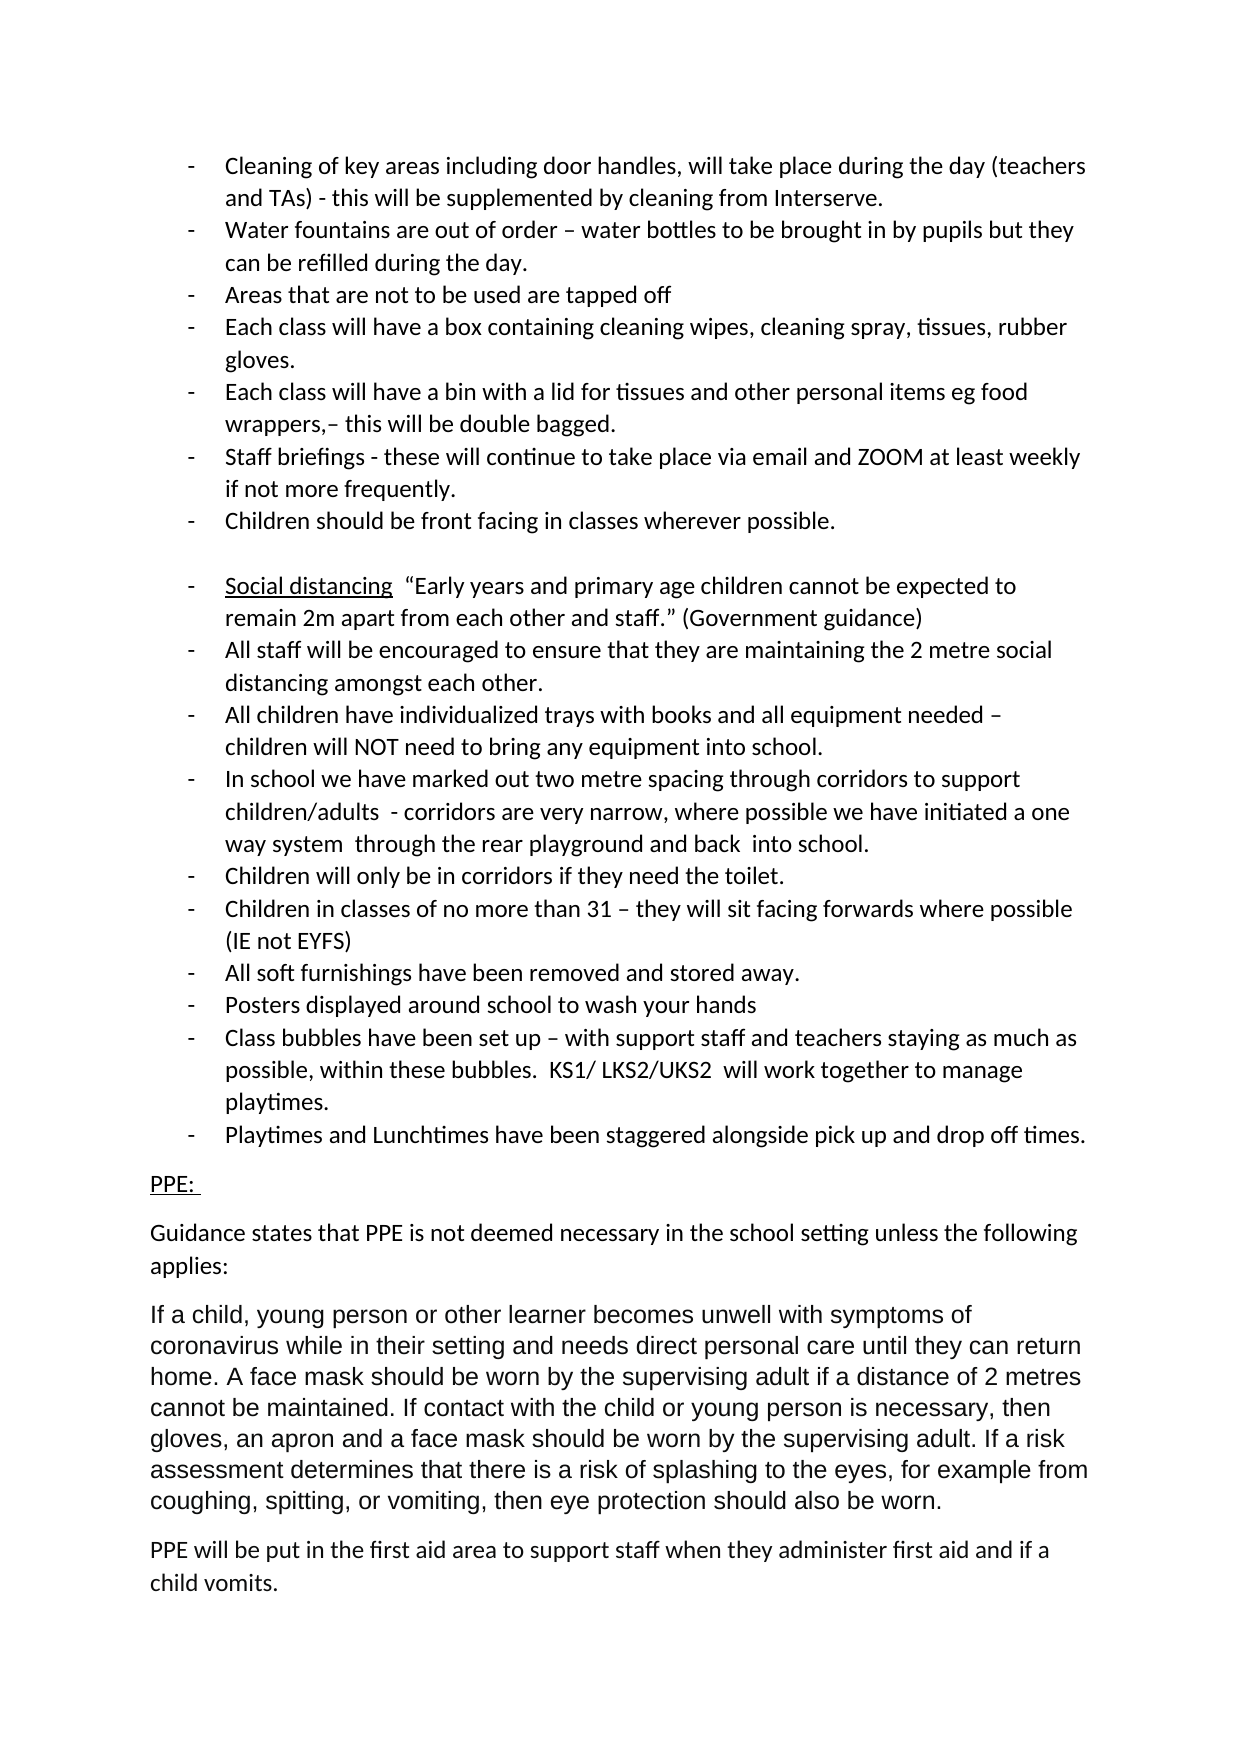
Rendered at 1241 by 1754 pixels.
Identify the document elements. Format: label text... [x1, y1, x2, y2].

list Water fountains are out of order – water bottles to be brought in by pupils but they can be refilled during the day. [187, 214, 1090, 277]
list In school we have marked out two metre spacing through corridors to support children/adults - corridors are very narrow, where possible we have initiated a one way system through the rear playground and back into school. [187, 763, 1090, 859]
list Areas that are not to be used are tapped off [187, 279, 1090, 310]
text If a child, young person or other learner becomes unwell with symptoms of coronavirus while in their setting and needs direct personal care until they can return home. A face mask should be worn by the supervising adult if a distance of 2 metres cannot be maintained. If contact with the child or young person is necessary, then gloves, an apron and a face mask should be worn by the supervising adult. If a risk assessment determines that there is a risk of splashing to the eyes, for example from coughing, spitting, or vomiting, then eye protection should also be worn. [150, 1300, 1090, 1515]
list Playtimes and Lunchtimes have been staggered alongside pick up and drop off times. [187, 1119, 1090, 1149]
list Each class will have a box containing cleaning wipes, cleaning spray, tissues, rubber gloves. [187, 311, 1090, 374]
list Social distancing “Early years and primary age children cannot be expected to remain 2m apart from each other and staff.” (Government guidance) [187, 570, 1090, 633]
text Guidance states that PPE is not deemed necessary in the school setting unless the following applies: [150, 1217, 1090, 1281]
list Posters displayed around school to wash your hands [187, 989, 1090, 1020]
list Staff briefings - these will continue to take place via email and ZOOM at least weekly if not more frequently. [187, 441, 1090, 503]
text PPE: [150, 1168, 1090, 1198]
list Class bubbles have been set up – with support staff and teachers staying as much as possible, within these bubbles. KS1/ LKS2/UKS2 will work together to manage playtimes. [187, 1022, 1090, 1117]
list All children have individualized trays with books and all equipment needed – children will NOT need to bring any equipment into school. [187, 699, 1090, 762]
list Children will only be in corridors if they need the toilet. [187, 860, 1090, 891]
list Cleaning of key areas including door handles, will take place during the day (teachers and TAs) - this will be supplemented by cleaning from Interserve. [187, 150, 1090, 213]
list All staff will be encouraged to ensure that they are maintaining the 2 metre social distancing amongst each other. [187, 634, 1090, 697]
list Children in classes of no more than 31 – they will sit facing forwards where possible (IE not EYFS) [187, 893, 1090, 956]
list Each class will have a bin with a lid for tissues and other personal items eg food wrappers,– this will be double bagged. [187, 376, 1090, 439]
list All soft furnishings have been removed and stored away. [187, 957, 1090, 988]
text PPE will be put in the first aid area to support staff when they administer first aid and if a child vomits. [150, 1534, 1090, 1597]
list Children should be front facing in classes wherever possible. [187, 505, 1090, 536]
